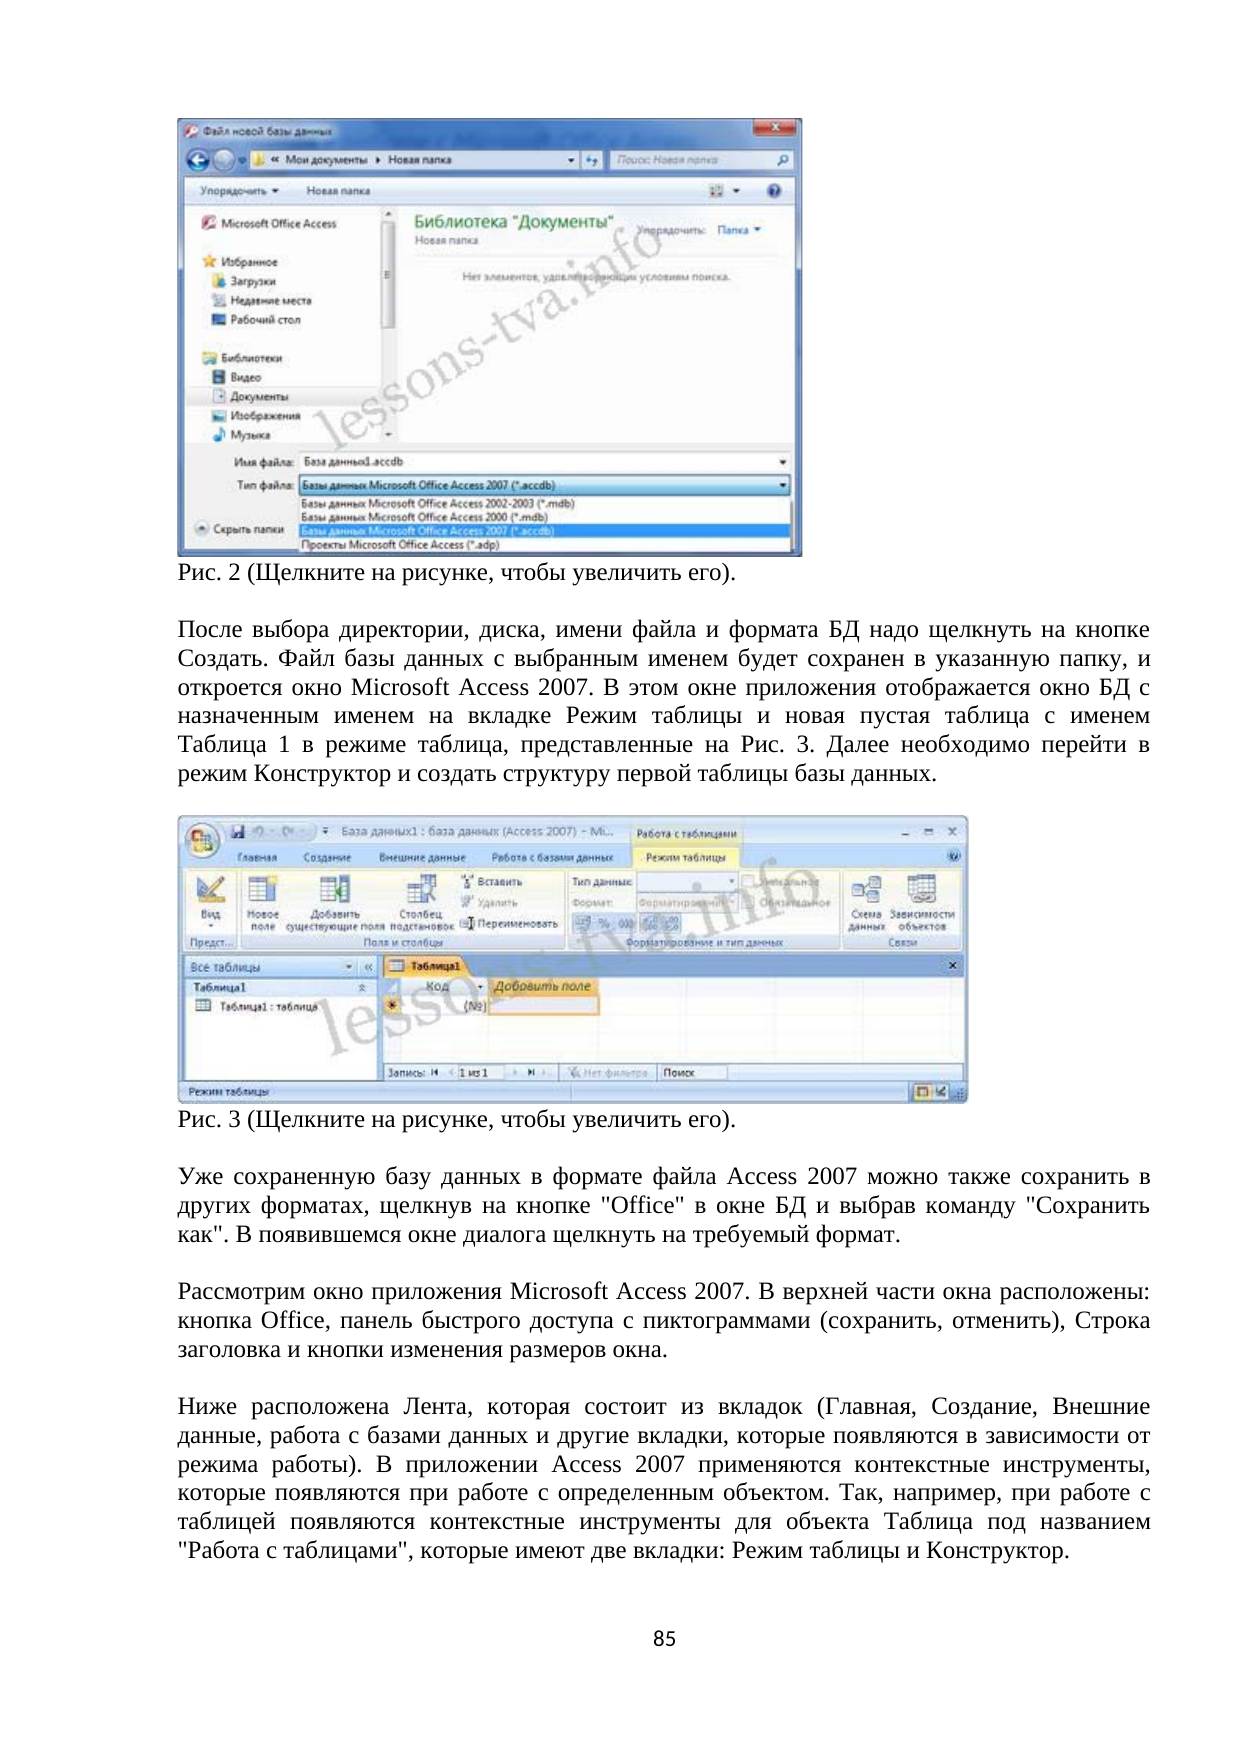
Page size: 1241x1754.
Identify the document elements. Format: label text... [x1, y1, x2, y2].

text Ниже расположена Лента, которая состоит из вкладок (Главная, Создание, Внешние данные, работа с базами данных и другие вкладки, которые появляются в зависимости от режима работы). В приложении Access 2007 применяются контекстные инструменты, которые появляются при работе с определенным объектом. Так, например, при работе с таблицей появляются контекстные инструменты для объекта Таблица под названием "Работа с таблицами", которые имеют две вкладки: Режим таблицы и Конструктор. [177, 1391, 1152, 1564]
picture [177, 815, 969, 1104]
text После выбора директории, диска, имени файла и формата БД надо щелкнуть на кнопке Создать. Файл базы данных с выбранным именем будет сохранен в указанную папку, и откроется окно Microsoft Access 2007. В этом окне приложения отображается окно БД с назначенным именем на вкладке Режим таблицы и новая пустая таблица с именем Таблица 1 в режиме таблица, представленные на Рис. 3. Далее необходимо перейти в режим Конструктор и создать структуру первой таблицы базы данных. [177, 614, 1152, 787]
picture [177, 118, 803, 557]
text Рассмотрим окно приложения Microsoft Access 2007. В верхней части окна расположены: кнопка Office, панель быстрого доступа с пиктограммами (сохранить, отменить), Строка заголовка и кнопки изменения размеров окна. [177, 1276, 1152, 1362]
text Уже сохраненную базу данных в формате файла Access 2007 можно также сохранить в других форматах, щелкнув на кнопке "Office" в окне БД и выбрав команду "Сохранить как". В появившемся окне диалога щелкнуть на требуемый формат. [177, 1161, 1152, 1247]
